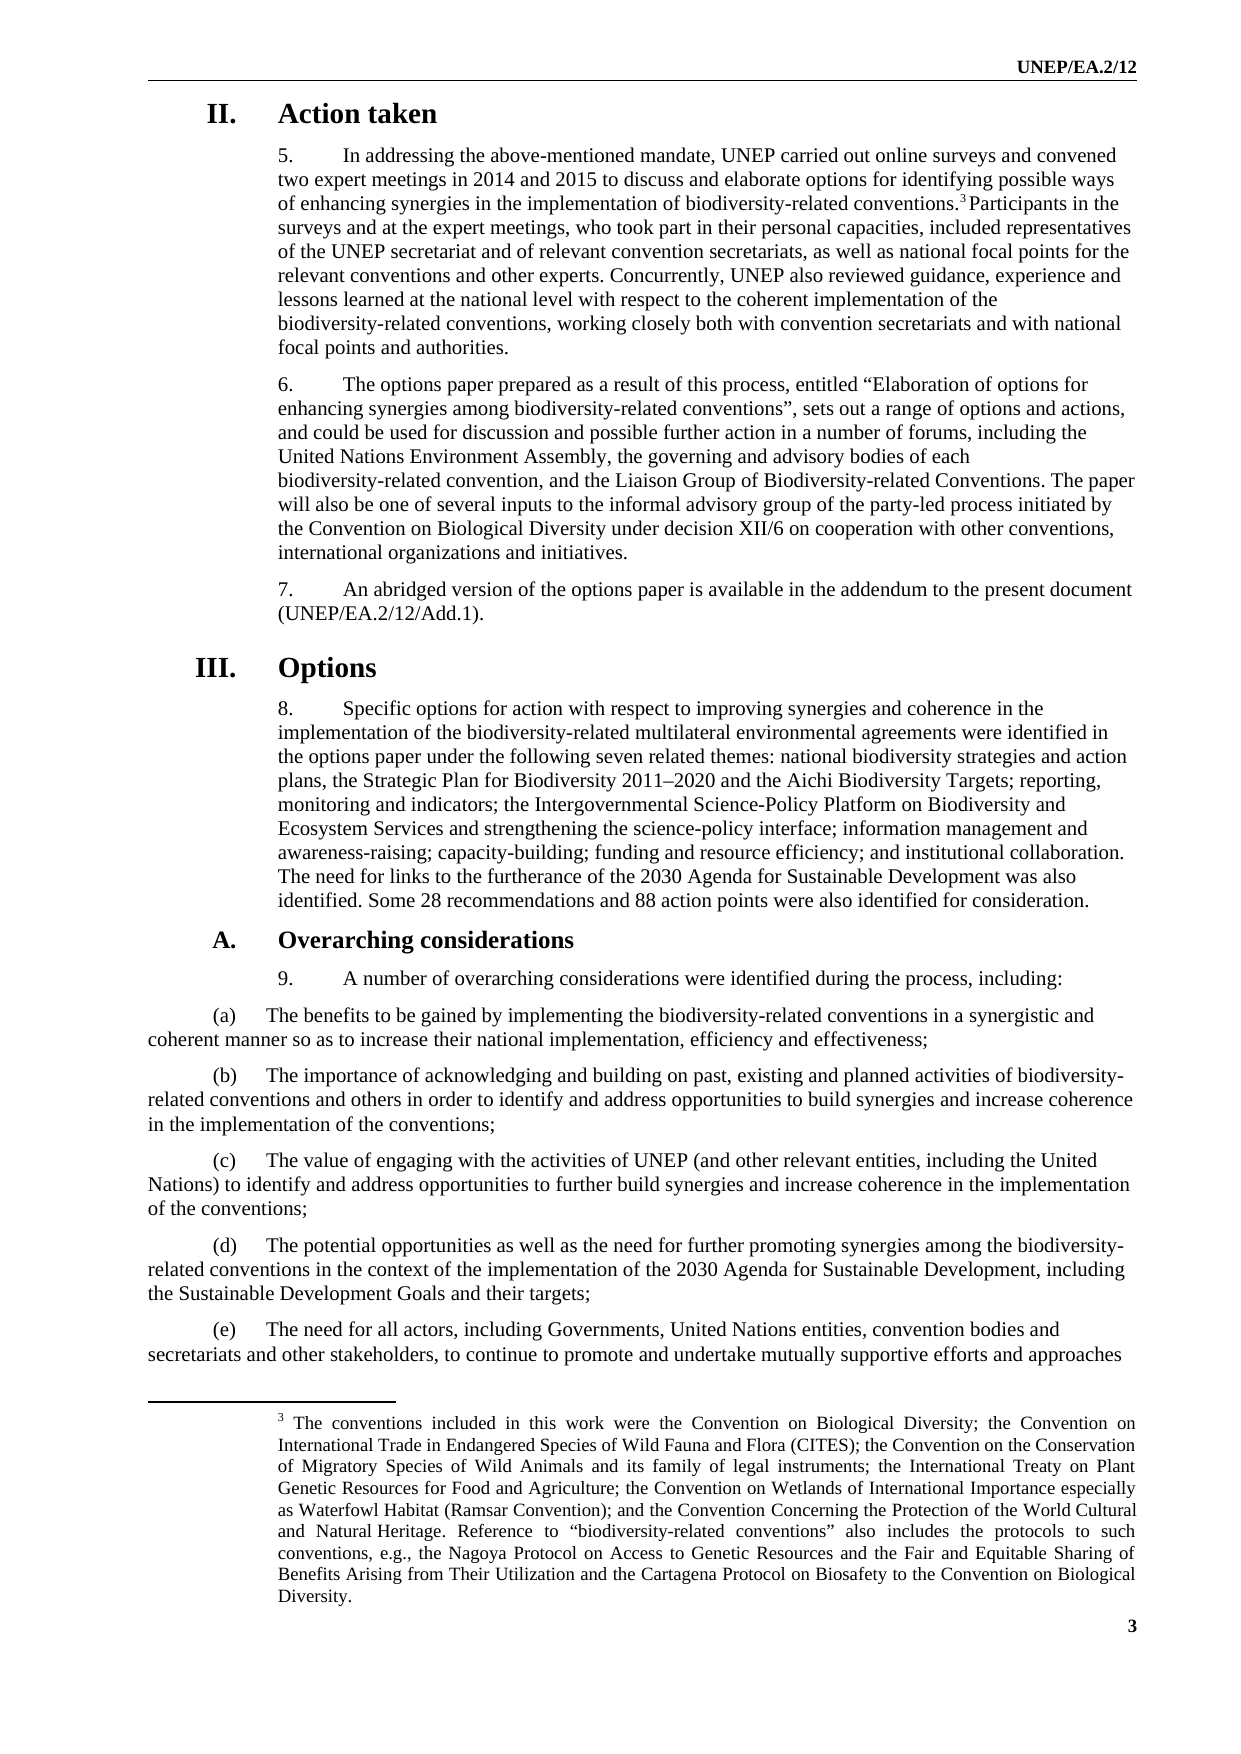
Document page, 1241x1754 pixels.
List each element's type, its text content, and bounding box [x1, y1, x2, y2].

list The benefits to be gained by implementing the biodiversity-related conventions in a synergistic and coherent manner so as to increase their national implementation, efficiency and effectiveness; [148, 1003, 1137, 1051]
text II. Action taken [148, 97, 1107, 130]
text A. Overarching considerations [148, 925, 1107, 954]
list The importance of acknowledging and building on past, existing and planned activities of biodiversity-related conventions and others in order to identify and address opportunities to build synergies and increase coherence in the implementation of the conventions; [148, 1063, 1137, 1136]
text Specific options for action with respect to improving synergies and coherence in the implementation of the biodiversity-related multilateral environmental agreements were identified in the options paper under the following seven related themes: national biodiversity strategies and action plans, the Strategic Plan for Biodiversity 2011‒2020 and the Aichi Biodiversity Targets; reporting, monitoring and indicators; the Intergovernmental Science-Policy Platform on Biodiversity and Ecosystem Services and strengthening the science-policy interface; information management and awareness-raising; capacity-building; funding and resource efficiency; and institutional collaboration. The need for links to the furtherance of the 2030 Agenda for Sustainable Development was also identified. Some 28 recommendations and 88 action points were also identified for consideration. [278, 696, 1137, 912]
list The potential opportunities as well as the need for further promoting synergies among the biodiversity-related conventions in the context of the implementation of the 2030 Agenda for Sustainable Development, including the Sustainable Development Goals and their targets; [148, 1233, 1137, 1305]
text The options paper prepared as a result of this process, entitled “Elaboration of options for enhancing synergies among biodiversity-related conventions”, sets out a range of options and actions, and could be used for discussion and possible further action in a number of forums, including the United Nations Environment Assembly, the governing and advisory bodies of each biodiversity-related convention, and the Liaison Group of Biodiversity-related Conventions. The paper will also be one of several inputs to the informal advisory group of the party-led process initiated by the Convention on Biological Diversity under decision XII/6 on cooperation with other conventions, international organizations and initiatives. [278, 372, 1137, 564]
text An abridged version of the options paper is available in the addendum to the present document (UNEP/EA.2/12/Add.1). [278, 577, 1137, 625]
list The value of engaging with the activities of UNEP (and other relevant entities, including the United Nations) to identify and address opportunities to further build synergies and increase coherence in the implementation of the conventions; [148, 1148, 1137, 1220]
text In addressing the above-mentioned mandate, UNEP carried out online surveys and convened two expert meetings in 2014 and 2015 to discuss and elaborate options for identifying possible ways of enhancing synergies in the implementation of biodiversity-related conventions. Participants in the surveys and at the expert meetings, who took part in their personal capacities, included representatives of the UNEP secretariat and of relevant convention secretariats, as well as national focal points for the relevant conventions and other experts. Concurrently, UNEP also reviewed guidance, experience and lessons learned at the national level with respect to the coherent implementation of the biodiversity-related conventions, working closely both with convention secretariats and with national focal points and authorities. [278, 143, 1137, 359]
text A number of overarching considerations were identified during the process, including: [278, 966, 1137, 990]
text III. Options [148, 650, 1107, 683]
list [148, 1317, 1137, 1366]
